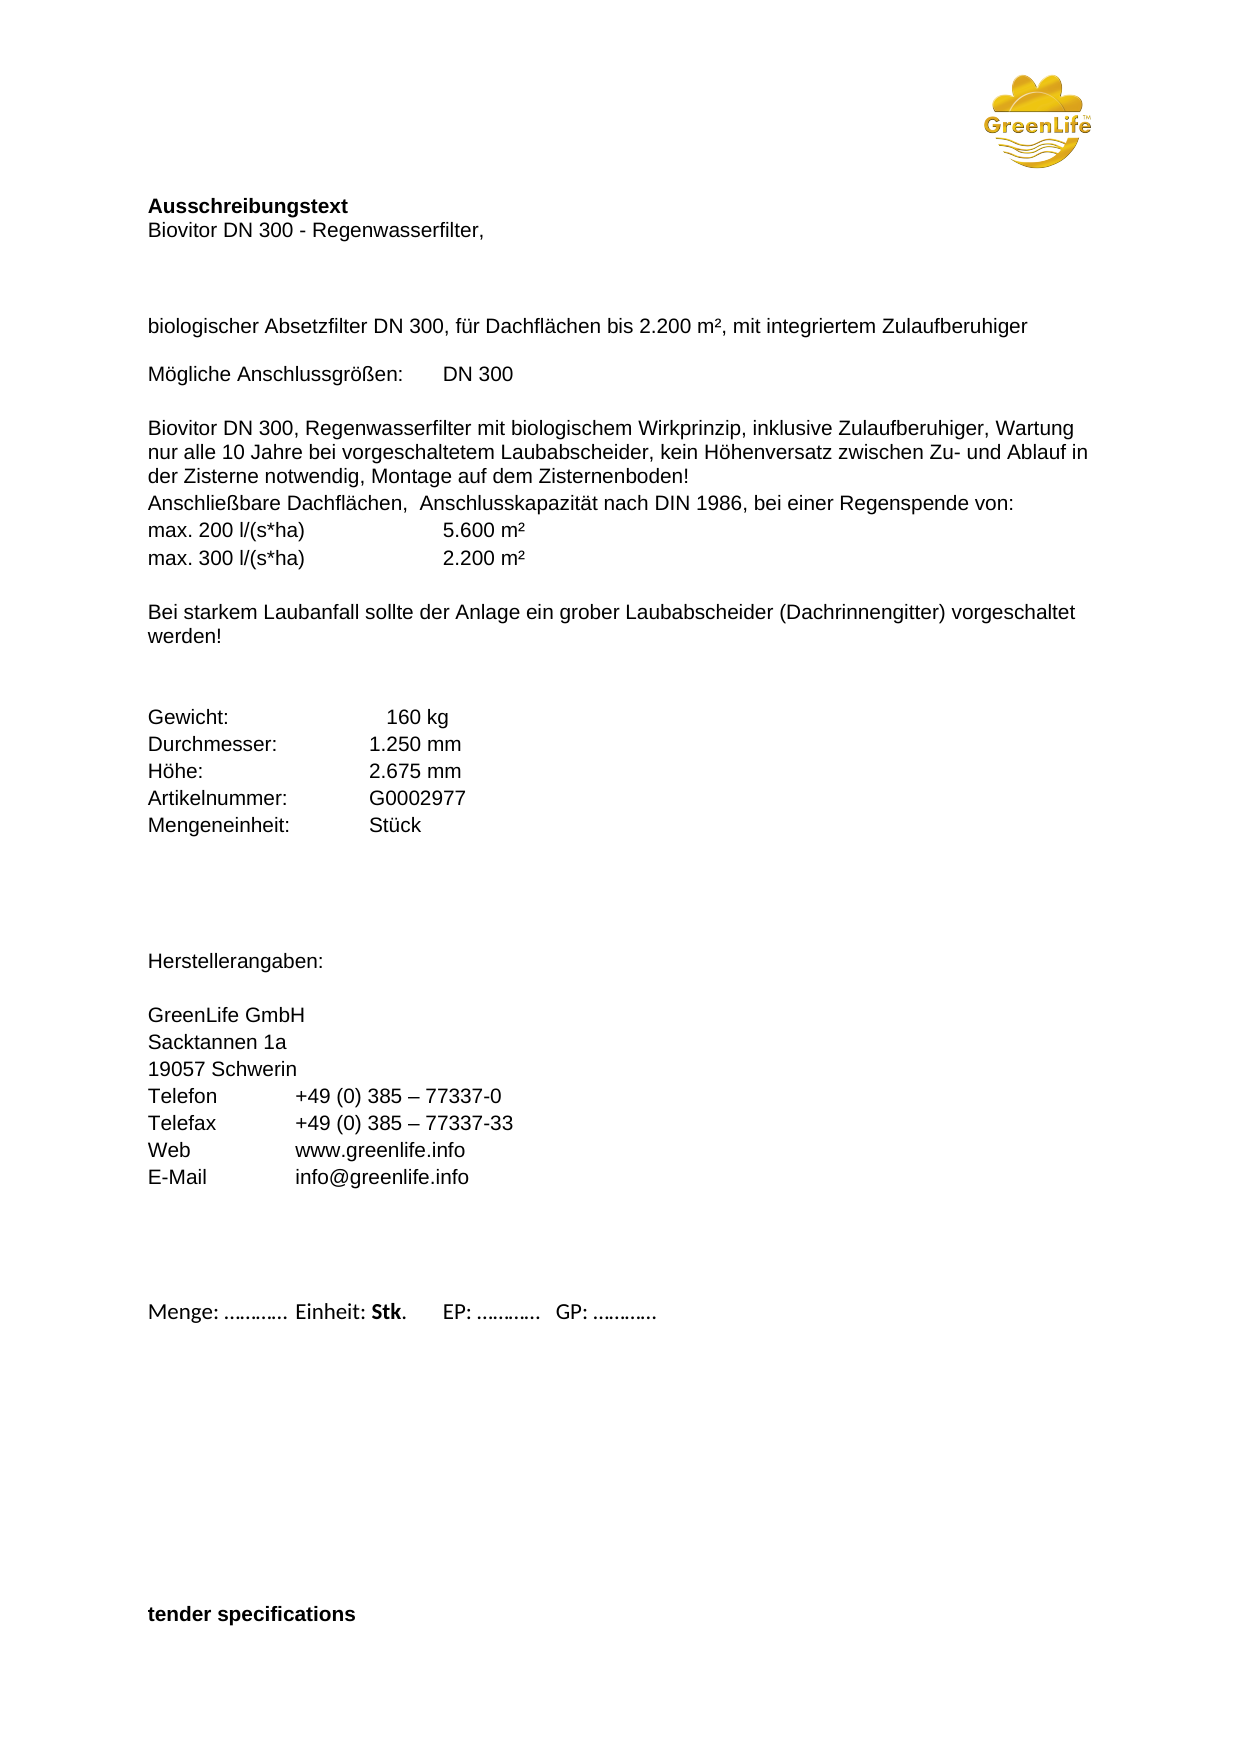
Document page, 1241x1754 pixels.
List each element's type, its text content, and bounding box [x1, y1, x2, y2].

text E-Mail info@greenlife.info [148, 1165, 1093, 1189]
text 19057 Schwerin [148, 1057, 1093, 1081]
text Mengeneinheit: Stück [148, 813, 1093, 837]
text Telefax +49 (0) 385 – 77337-33 [148, 1111, 1093, 1135]
text Telefon +49 (0) 385 – 77337-0 [148, 1084, 1093, 1108]
text Gewicht: 160 kg [148, 705, 1093, 729]
text Bei starkem Laubanfall sollte der Anlage ein grober Laubabscheider (Dachrinnengitter) vorgeschaltet werden! [148, 599, 1093, 647]
text Höhe: 2.675 mm [148, 759, 1093, 783]
text Web www.greenlife.info [148, 1138, 1093, 1162]
text Herstellerangaben: [148, 948, 1093, 972]
text Anschließbare Dachflächen, Anschlusskapazität nach DIN 1986, bei einer Regenspende von: [148, 491, 1093, 515]
text Sacktannen 1a [148, 1030, 1093, 1054]
text Menge: ………… Einheit: Stk. EP: ………… GP: ………… [148, 1297, 1093, 1325]
text Durchmesser: 1.250 mm [148, 732, 1093, 756]
text max. 300 l/(s*ha) 2.200 m² [148, 545, 1093, 569]
text Biovitor DN 300, Regenwasserfilter mit biologischem Wirkprinzip, inklusive Zulaufberuhiger, Wartung nur alle 10 Jahre bei vorgeschaltetem Laubabscheider, kein Höhenversatz zwischen Zu- und Ablauf in der Zisterne notwendig, Montage auf dem Zisternenboden! [148, 416, 1093, 488]
text Artikelnummer: G0002977 [148, 786, 1093, 810]
text tender specifications [148, 1602, 1093, 1626]
text GreenLife GmbH [148, 1003, 1093, 1027]
text biologischer Absetzfilter DN 300, für Dachflächen bis 2.200 m², mit integriertem Zulaufberuhiger [148, 314, 1093, 338]
text Mögliche Anschlussgrößen: DN 300 [148, 362, 1093, 386]
text max. 200 l/(s*ha) 5.600 m² [148, 518, 1093, 542]
picture [982, 73, 1093, 170]
text Biovitor DN 300 - Regenwasserfilter, [148, 218, 1093, 242]
text Ausschreibungstext [148, 194, 1093, 218]
